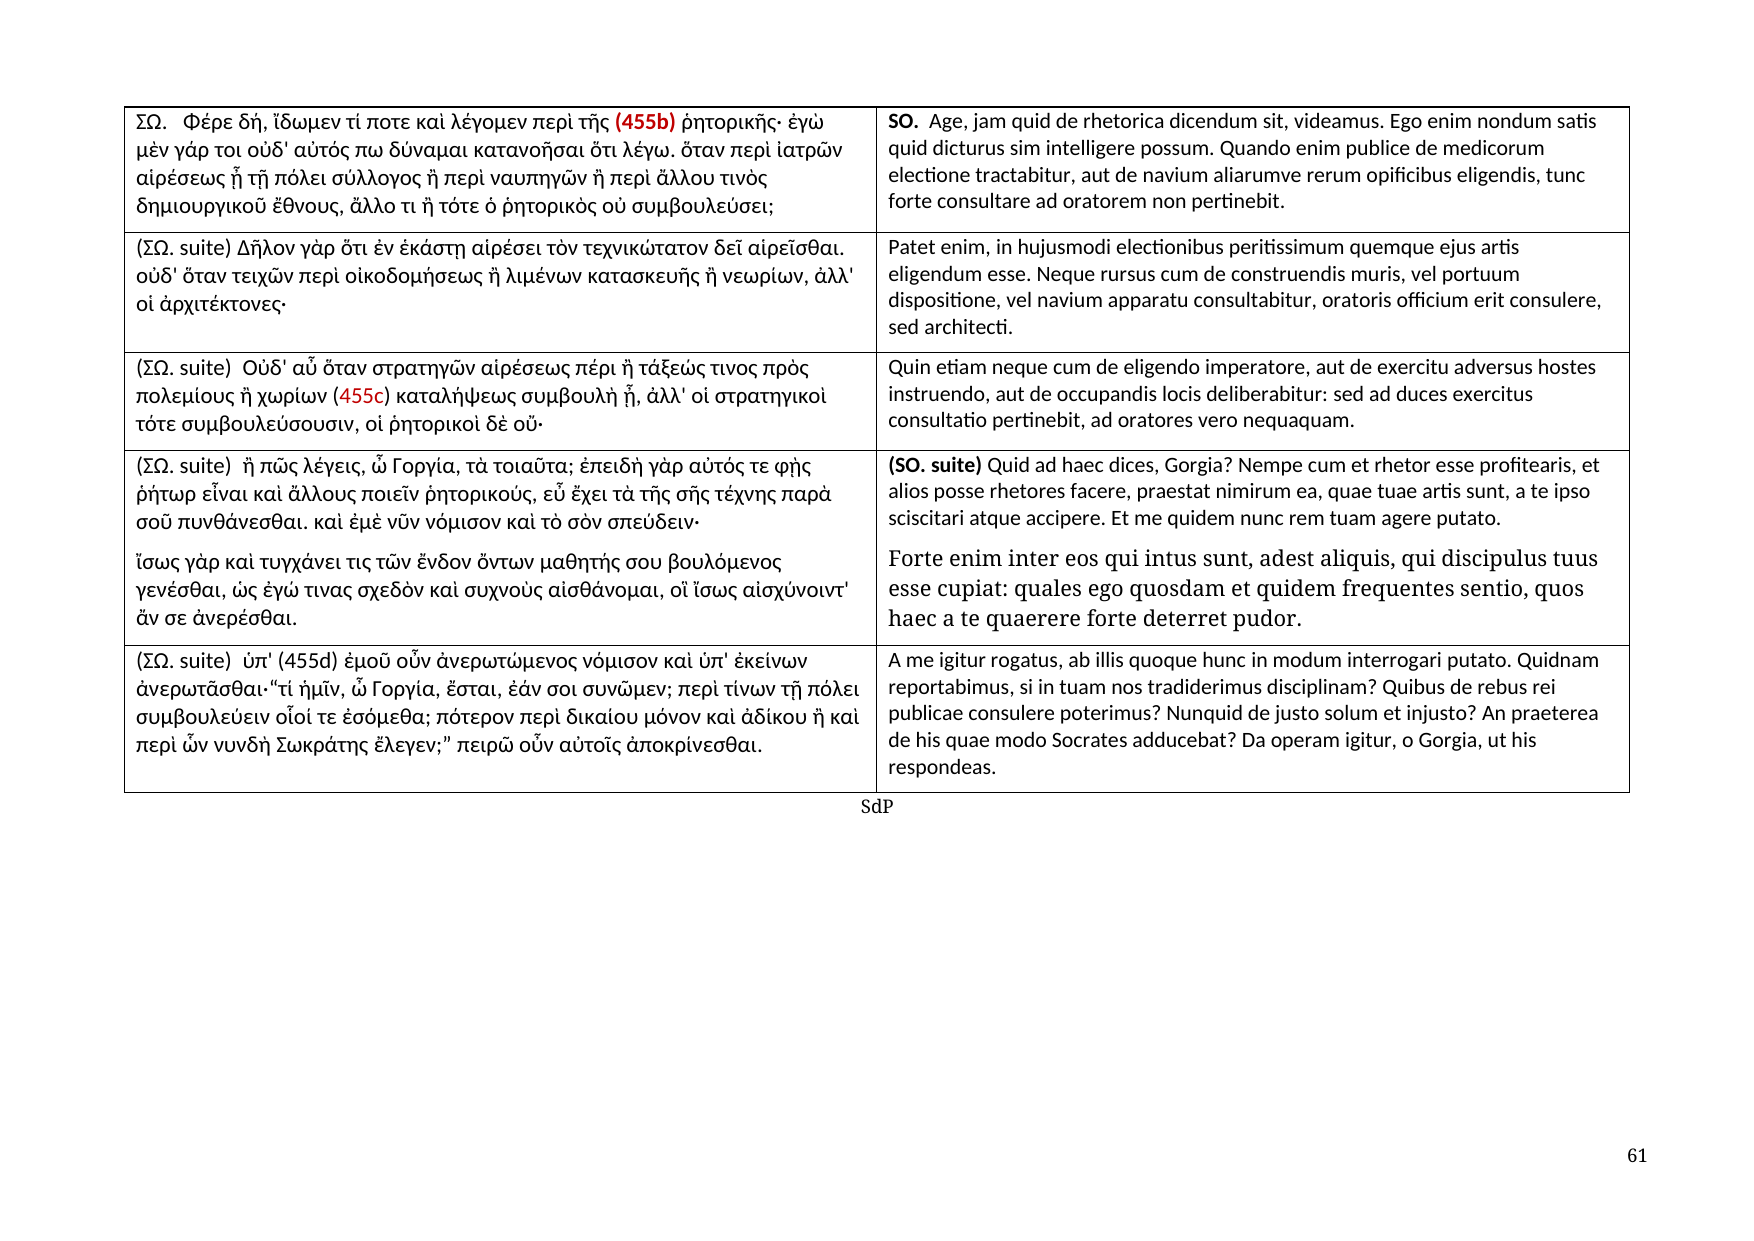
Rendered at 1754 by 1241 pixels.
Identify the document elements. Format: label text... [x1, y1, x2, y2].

table_cell (ΣΩ. suite) οὐδ' αὖ ὅταν στρατηγῶν αἱρέσεως πέρι ἢ τάξεώς τινος πρὸς πολεμίους ἢ χωρίων (455c) καταλήψεως συμβουλὴ ᾖ, ἀλλ' οἱ στρατηγικοὶ τότε συμβουλεύσουσιν, οἱ ῥητορικοὶ δὲ οὔ· [125, 353, 876, 450]
table_cell (ΣΩ. suite) δῆλον γὰρ ὅτι ἐν ἑκάστῃ αἱρέσει τὸν τεχνικώτατον δεῖ αἱρεῖσθαι. οὐδ' ὅταν τειχῶν περὶ οἰκοδομήσεως ἢ λιμένων κατασκευῆς ἢ νεωρίων, ἀλλ' οἱ ἀρχιτέκτονες· [125, 233, 876, 352]
table_cell A me igitur rogatus, ab illis quoque hunc in modum interrogari putato. Quidnam reportabimus, si in tuam nos tradiderimus disciplinam? Quibus de rebus rei publicae consulere poterimus? Nunquid de justo solum et injusto? An praeterea de his quae modo Socrates adducebat? Da operam igitur, o Gorgia, ut his respondeas. [877, 646, 1629, 792]
text SdP [106, 793, 1648, 819]
table_cell (ΣΩ. suite) ἢ πῶς λέγεις, ὦ Γοργία, τὰ τοιαῦτα; ἐπειδὴ γὰρ αὐτός τε φῂς ῥήτωρ εἶναι καὶ ἄλλους ποιεῖν ῥητορικούς, εὖ ἔχει τὰ τῆς σῆς τέχνης παρὰ σοῦ πυνθάνεσθαι. καὶ ἐμὲ νῦν νόμισον καὶ τὸ σὸν σπεύδειν· ἴσως γὰρ καὶ τυγχάνει τις τῶν ἔνδον ὄντων μαθητής σου βουλόμενος γενέσθαι, ὡς ἐγώ τινας σχεδὸν καὶ συχνοὺς αἰσθάνομαι, οἳ ἴσως αἰσχύνοιντ' ἄν σε ἀνερέσθαι. [125, 451, 876, 645]
table_cell (ΣΩ. suite) ὑπ' (455d) ἐμοῦ οὖν ἀνερωτώμενος νόμισον καὶ ὑπ' ἐκείνων ἀνερωτᾶσθαι·“τί ἡμῖν, ὦ Γοργία, ἔσται, ἐάν σοι συνῶμεν; περὶ τίνων τῇ πόλει συμβουλεύειν οἷοί τε ἐσόμεθα; πότερον περὶ δικαίου μόνον καὶ ἀδίκου ἢ καὶ περὶ ὧν νυνδὴ Σωκράτης ἔλεγεν;” πειρῶ οὖν αὐτοῖς ἀποκρίνεσθαι. [125, 646, 876, 792]
table_cell Quin etiam neque cum de eligendo imperatore, aut de exercitu adversus hostes instruendo, aut de occupandis locis deliberabitur: sed ad duces exercitus consultatio pertinebit, ad oratores vero nequaquam. [877, 353, 1629, 450]
table_cell (SO. suite) Quid ad haec dices, Gorgia? Nempe cum et rhetor esse profitearis, et alios posse rhetores facere, praestat nimirum ea, quae tuae artis sunt, a te ipso sciscitari atque accipere. Et me quidem nunc rem tuam agere putato. Forte enim inter eos qui intus sunt, adest aliquis, qui discipulus tuus esse cupiat: quales ego quosdam et quidem frequentes sentio, quos haec a te quaerere forte deterret pudor. [877, 451, 1629, 645]
table_cell Patet enim, in hujusmodi electionibus peritissimum quemque ejus artis eligendum esse. Neque rursus cum de construendis muris, vel portuum dispositione, vel navium apparatu consultabitur, oratoris officium erit consulere, sed architecti. [877, 233, 1629, 352]
table_header ΣΩ. φέρε δή, ἴδωμεν τί ποτε καὶ λέγομεν περὶ τῆς (455b) ῥητορικῆς· ἐγὼ μὲν γάρ τοι οὐδ' αὐτός πω δύναμαι κατανοῆσαι ὅτι λέγω. ὅταν περὶ ἰατρῶν αἱρέσεως ᾖ τῇ πόλει σύλλογος ἢ περὶ ναυπηγῶν ἢ περὶ ἄλλου τινὸς δημιουργικοῦ ἔθνους, ἄλλο τι ἢ τότε ὁ ῥητορικὸς οὐ συμβουλεύσει; [125, 108, 876, 232]
table_header SO. Age, jam quid de rhetorica dicendum sit, videamus. Ego enim nondum satis quid dicturus sim intelligere possum. Quando enim publice de medicorum electione tractabitur, aut de navium aliarumve rerum opificibus eligendis, tunc forte consultare ad oratorem non pertinebit. [877, 108, 1629, 232]
